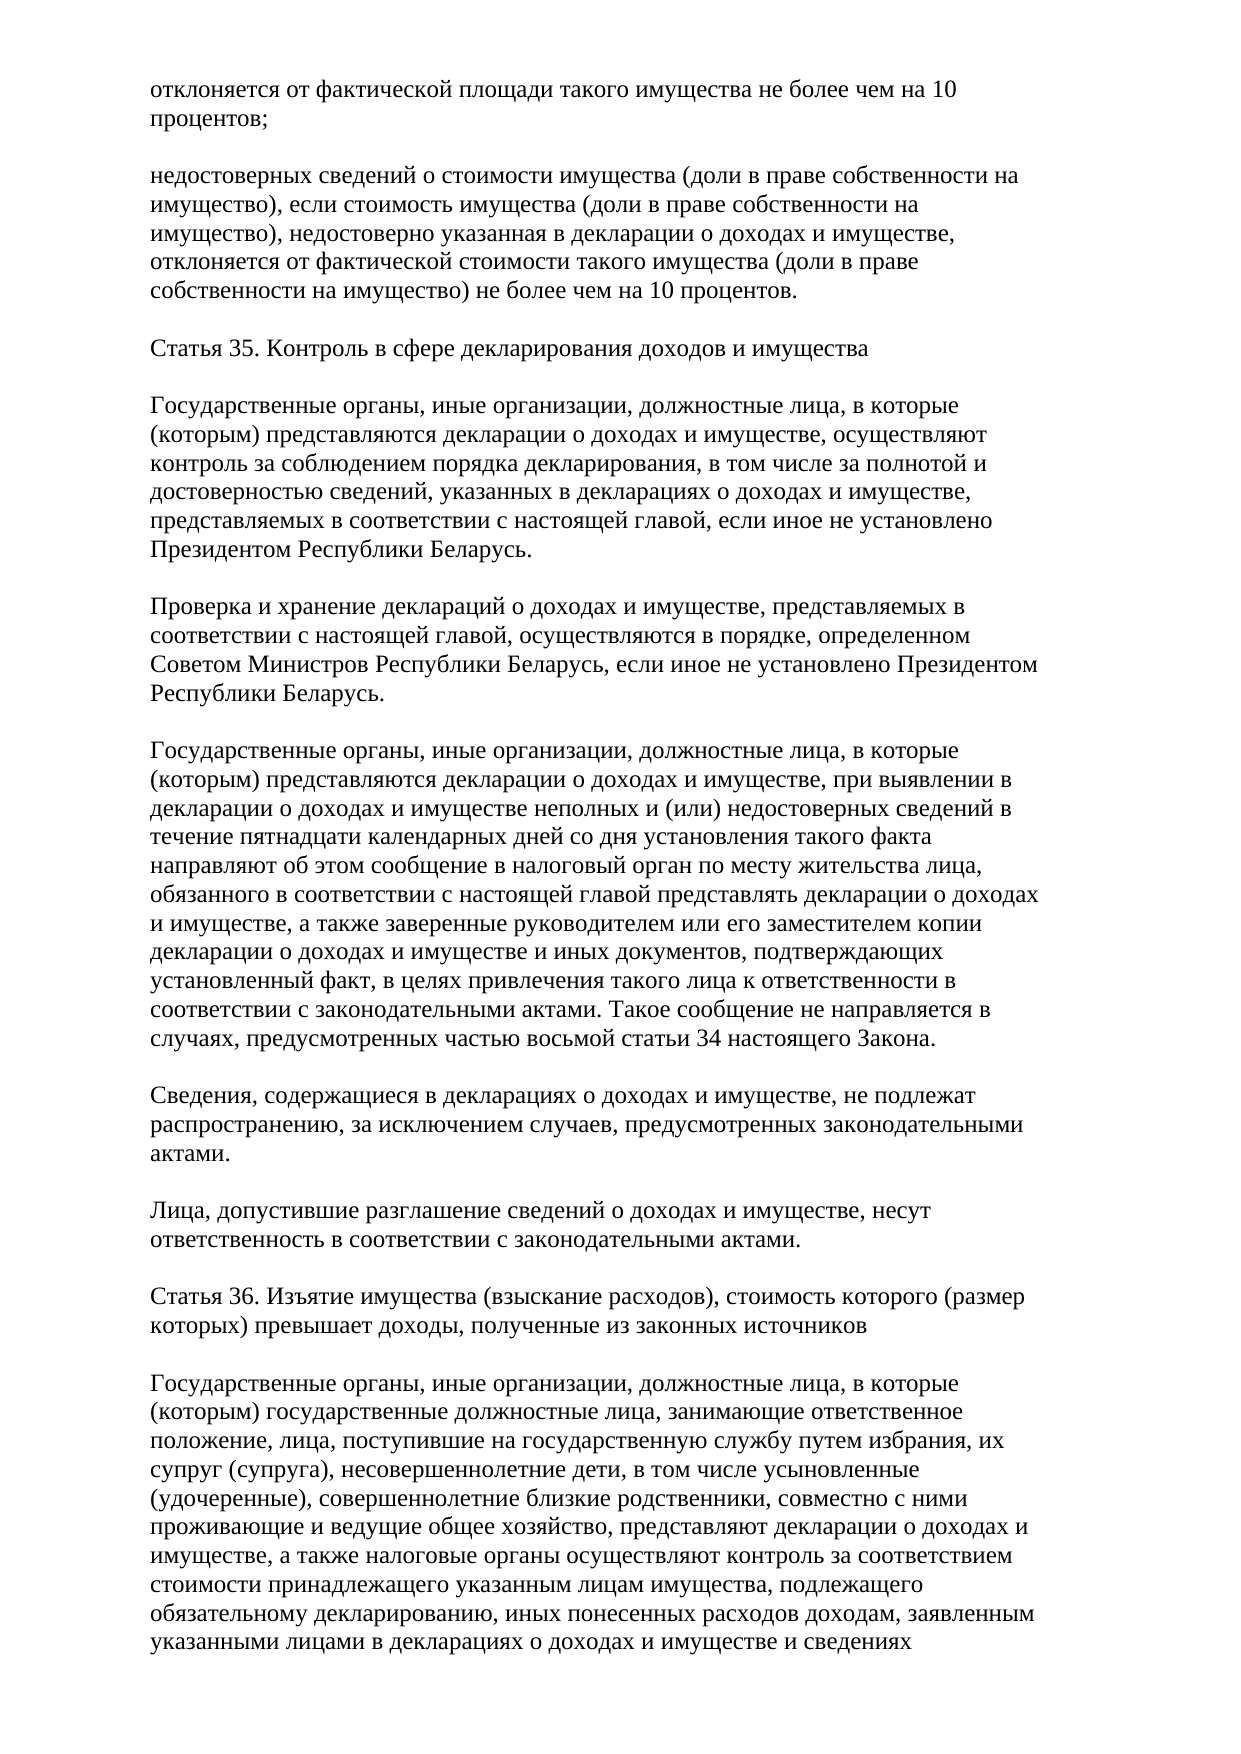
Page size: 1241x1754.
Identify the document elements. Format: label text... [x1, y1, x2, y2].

text Сведения, содержащиеся в декларациях о доходах и имуществе, не подлежат распространению, за исключением случаев, предусмотренных законодательными актами. [150, 1080, 1053, 1166]
text Государственные органы, иные организации, должностные лица, в которые (которым) представляются декларации о доходах и имуществе, осуществляют контроль за соблюдением порядка декларирования, в том числе за полнотой и достоверностью сведений, указанных в декларациях о доходах и имуществе, представляемых в соответствии с настоящей главой, если иное не установлено Президентом Республики Беларусь. [150, 390, 1053, 563]
text Статья 36. Изъятие имущества (взыскание расходов), стоимость которого (размер которых) превышает доходы, полученные из законных источников [150, 1281, 1053, 1339]
text Статья 35. Контроль в сфере декларирования доходов и имущества [150, 333, 1053, 361]
text недостоверных сведений о стоимости имущества (доли в праве собственности на имущество), если стоимость имущества (доли в праве собственности на имущество), недостоверно указанная в декларации о доходах и имуществе, отклоняется от фактической стоимости такого имущества (доли в праве собственности на имущество) не более чем на 10 процентов. [150, 160, 1053, 304]
text Проверка и хранение деклараций о доходах и имуществе, представляемых в соответствии с настоящей главой, осуществляются в порядке, определенном Советом Министров Республики Беларусь, если иное не установлено Президентом Республики Беларусь. [150, 591, 1053, 706]
text Лица, допустившие разглашение сведений о доходах и имуществе, несут ответственность в соответствии с законодательными актами. [150, 1195, 1053, 1253]
text Государственные органы, иные организации, должностные лица, в которые (которым) представляются декларации о доходах и имуществе, при выявлении в декларации о доходах и имуществе неполных и (или) недостоверных сведений в течение пятнадцати календарных дней со дня установления такого факта направляют об этом сообщение в налоговый орган по месту жительства лица, обязанного в соответствии с настоящей главой представлять декларации о доходах и имуществе, а также заверенные руководителем или его заместителем копии декларации о доходах и имуществе и иных документов, подтверждающих установленный факт, в целях привлечения такого лица к ответственности в соответствии с законодательными актами. Такое сообщение не направляется в случаях, предусмотренных частью восьмой статьи 34 настоящего Закона. [150, 735, 1053, 1051]
